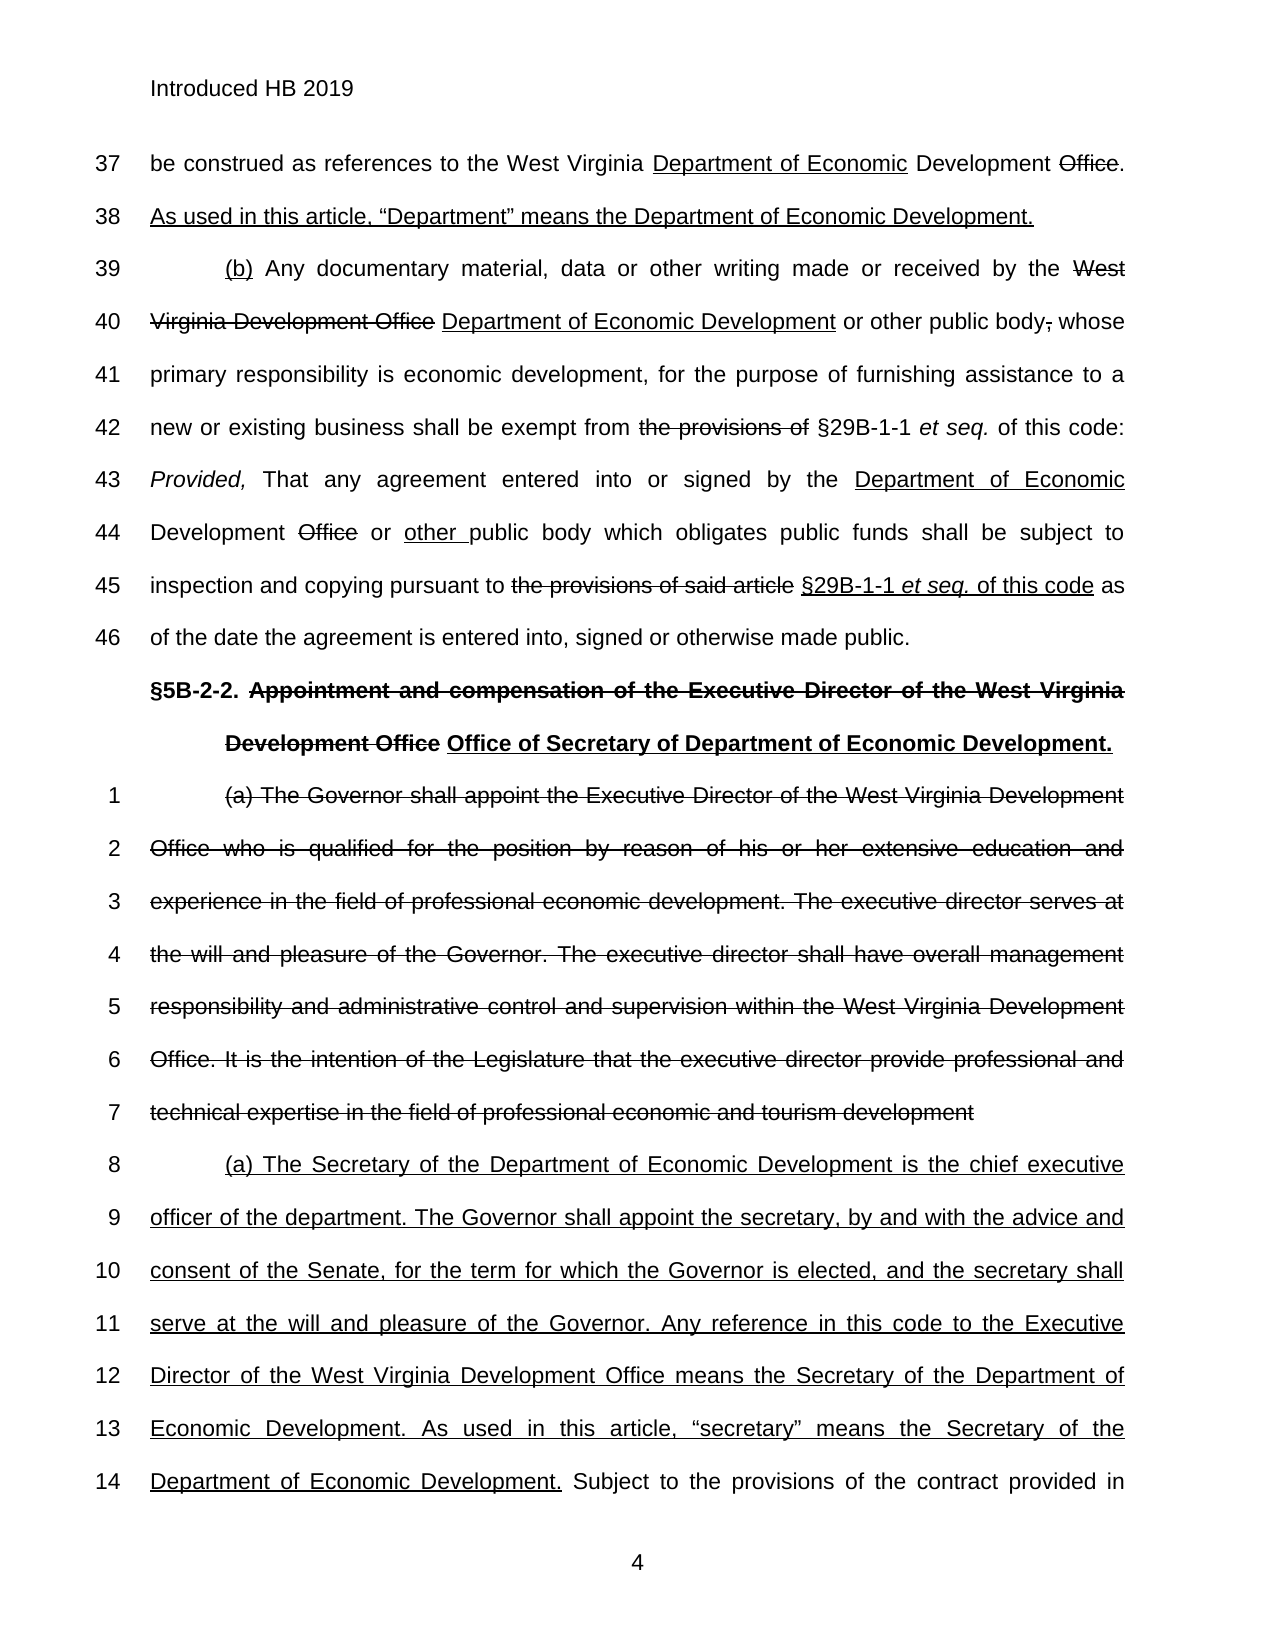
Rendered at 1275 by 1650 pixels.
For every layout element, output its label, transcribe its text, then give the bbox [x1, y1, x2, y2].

text (b) Any documentary material, data or other writing made or received by the West Virginia Development Office Department of Economic Development or other public body, whose primary responsibility is economic development, for the purpose of furnishing assistance to a new or existing business shall be exempt from the provisions of §29B-1-1 et seq. of this code: Provided, That any agreement entered into or signed by the Department of Economic Development Office or other public body which obligates public funds shall be subject to inspection and copying pursuant to the provisions of said article §29B-1-1 et seq. of this code as of the date the agreement is entered into, signed or otherwise made public. [150, 255, 1125, 651]
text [150, 1439, 1125, 1494]
subtitle §5B-2-2. Appointment and compensation of the Executive Director of the West Virginia Development Office Office of Secretary of Department of Economic Development. [150, 677, 1125, 756]
text (a) The Governor shall appoint the Executive Director of the West Virginia Development Office who is qualified for the position by reason of his or her extensive education and experience in the field of professional economic development. The executive director serves at the will and pleasure of the Governor. The executive director shall have overall management responsibility and administrative control and supervision within the West Virginia Development Office. It is the intention of the Legislature that the executive director provide professional and technical expertise in the field of professional economic and tourism development [150, 1009, 1125, 1125]
text (a) The Governor shall appoint the Executive Director of the West Virginia Development Office who is qualified for the position by reason of his or her extensive education and experience in the field of professional economic development. The executive director serves at the will and pleasure of the Governor. The executive director shall have overall management responsibility and administrative control and supervision within the West Virginia Development Office. It is the intention of the Legislature that the executive director provide professional and technical expertise in the field of professional economic and tourism development [150, 782, 1125, 1008]
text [150, 150, 1125, 229]
